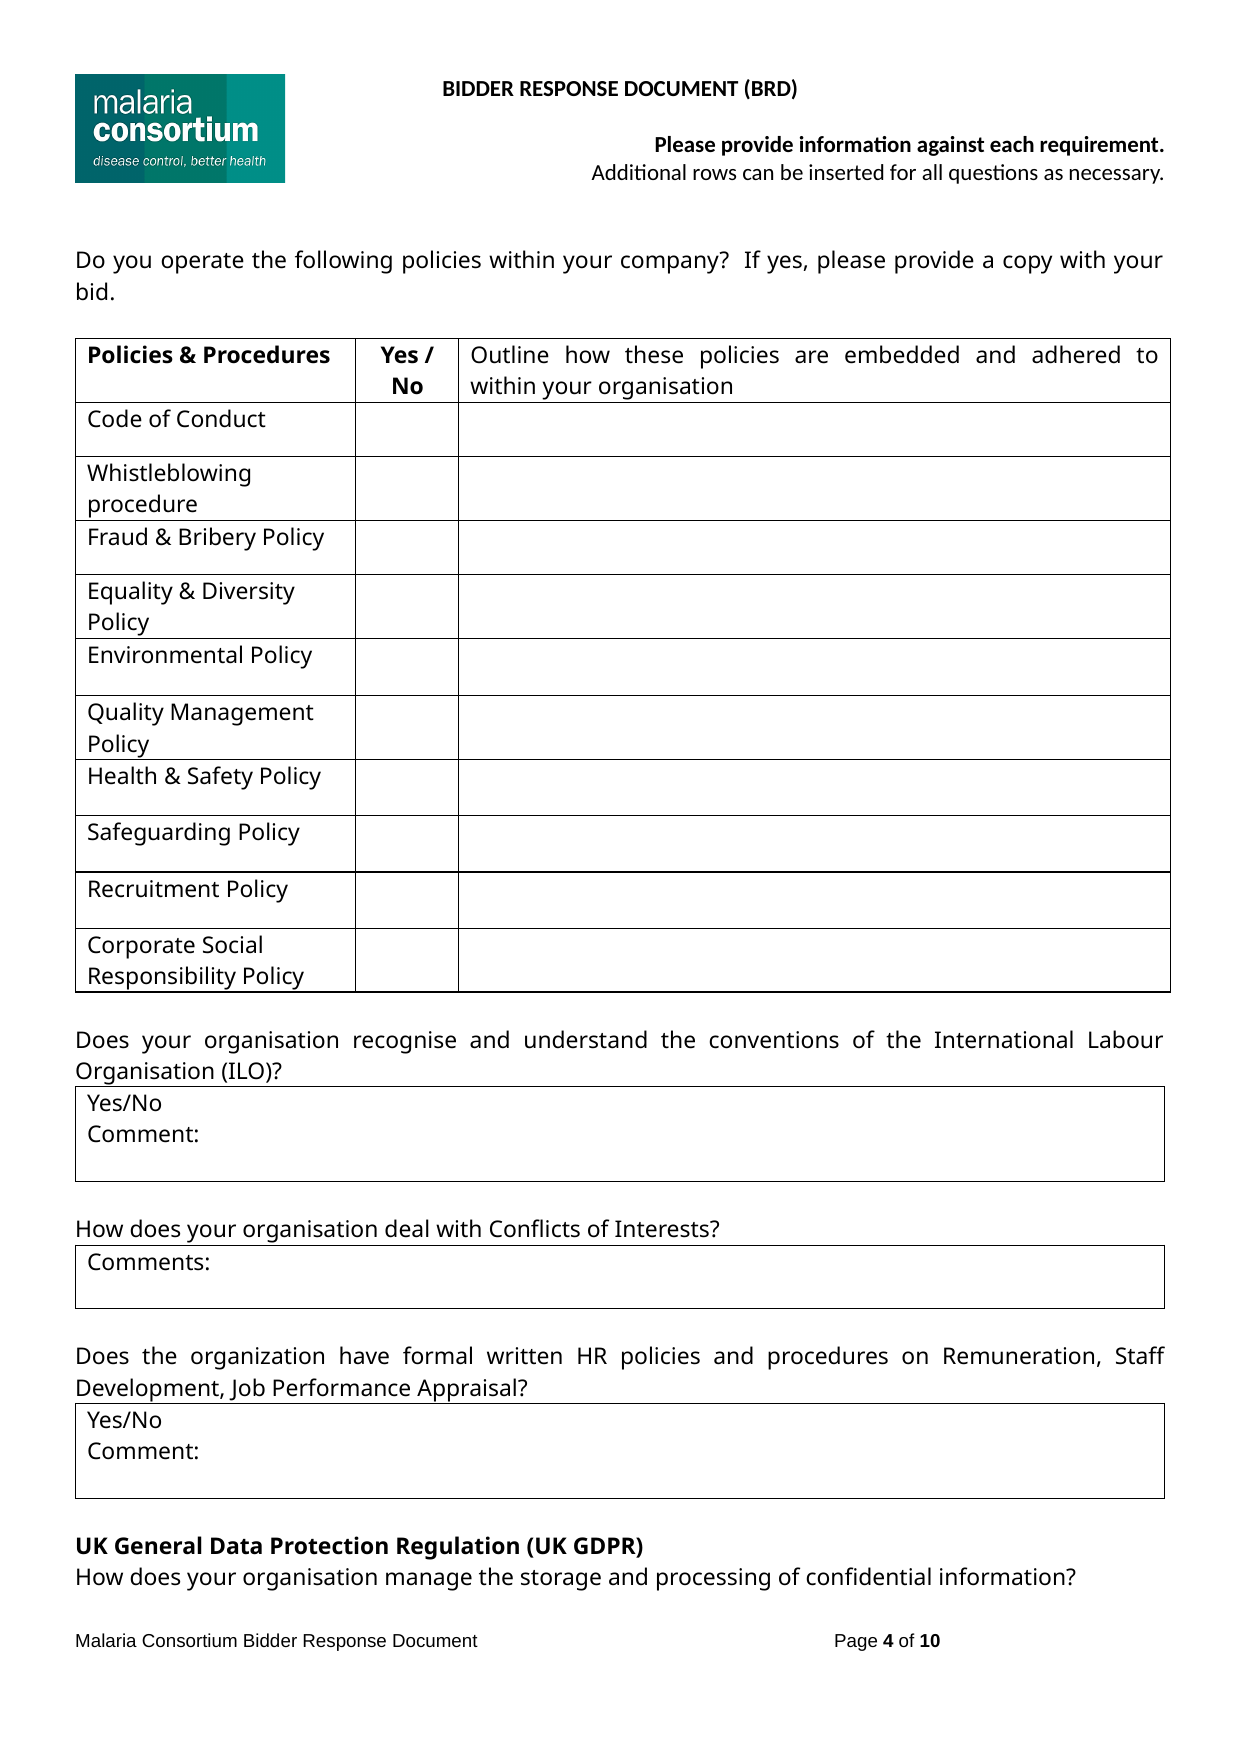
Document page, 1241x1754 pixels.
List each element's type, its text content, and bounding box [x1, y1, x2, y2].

table_cell [356, 521, 458, 574]
table_cell [356, 575, 458, 638]
table_cell Whistleblowing procedure [76, 457, 355, 519]
table_cell Quality Management Policy [76, 696, 355, 759]
table_cell Environmental Policy [76, 639, 355, 695]
picture [75, 74, 286, 183]
table_cell [459, 816, 1170, 871]
text Does your organisation recognise and understand the conventions of the International Labour Organisation (ILO)? [75, 1024, 1165, 1086]
table_cell [459, 696, 1170, 759]
table_cell [356, 696, 458, 759]
table_cell Fraud & Bribery Policy [76, 521, 355, 574]
table_cell [356, 873, 458, 928]
table_header Comments: [76, 1246, 1164, 1308]
table_cell Equality & Diversity Policy [76, 575, 355, 638]
table_cell [459, 575, 1170, 638]
table_header Yes/No Comment: [76, 1404, 1164, 1498]
table_cell [356, 929, 458, 991]
table_header Yes/No Comment: [76, 1087, 1164, 1181]
text How does your organisation deal with Conflicts of Interests? [75, 1213, 1165, 1244]
table_cell [459, 873, 1170, 928]
table_cell [459, 639, 1170, 695]
table_header Yes / No [356, 339, 458, 402]
text How does your organisation manage the storage and processing of confidential information? [75, 1561, 1165, 1592]
table_cell [459, 521, 1170, 574]
table_cell [356, 816, 458, 871]
table_cell [459, 403, 1170, 456]
table_cell Safeguarding Policy [76, 816, 355, 871]
table_cell Recruitment Policy [76, 873, 355, 928]
table_cell [459, 760, 1170, 815]
table_cell [459, 929, 1170, 991]
table_header Policies & Procedures [76, 339, 355, 402]
table_cell Corporate Social Responsibility Policy [76, 929, 355, 991]
text Do you operate the following policies within your company? If yes, please provide a copy with your bid. [75, 244, 1165, 307]
table_cell Health & Safety Policy [76, 760, 355, 815]
table_cell [356, 639, 458, 695]
table_cell [459, 457, 1170, 519]
text UK General Data Protection Regulation (UK GDPR) [75, 1530, 1165, 1561]
table_cell Code of Conduct [76, 403, 355, 456]
table_cell [356, 403, 458, 456]
text Does the organization have formal written HR policies and procedures on Remuneration, Staff Development, Job Performance Appraisal? [75, 1340, 1165, 1403]
table_header Outline how these policies are embedded and adhered to within your organisation [459, 339, 1170, 402]
table_cell [356, 760, 458, 815]
table_cell [356, 457, 458, 519]
